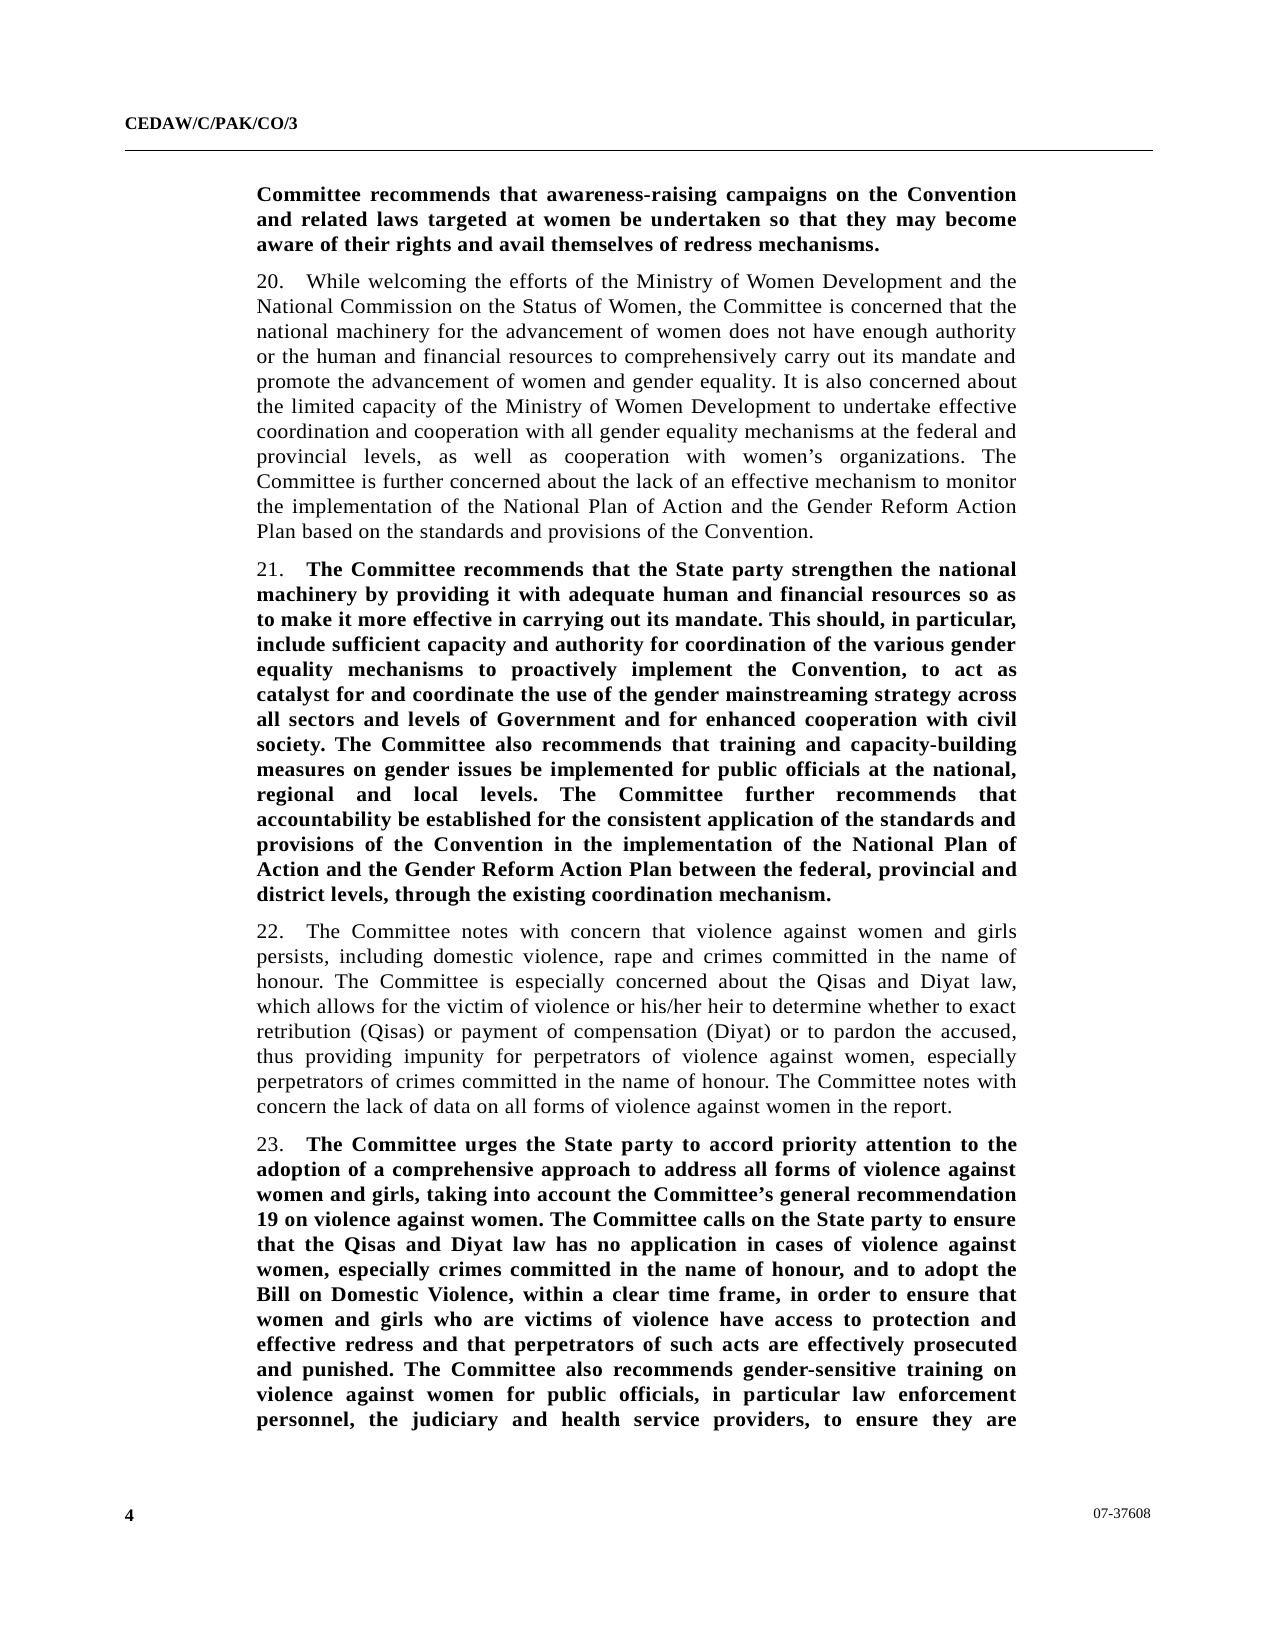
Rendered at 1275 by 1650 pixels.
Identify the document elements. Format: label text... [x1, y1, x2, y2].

text 22. The Committee notes with concern that violence against women and girls persists, including domestic violence, rape and crimes committed in the name of honour. The Committee is especially concerned about the Qisas and Diyat law, which allows for the victim of violence or his/her heir to determine whether to exact retribution (Qisas) or payment of compensation (Diyat) or to pardon the accused, thus providing impunity for perpetrators of violence against women, especially perpetrators of crimes committed in the name of honour. The Committee notes with concern the lack of data on all forms of violence against women in the report. [256, 919, 1018, 1119]
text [256, 1131, 1018, 1431]
text 20. While welcoming the efforts of the Ministry of Women Development and the National Commission on the Status of Women, the Committee is concerned that the national machinery for the advancement of women does not have enough authority or the human and financial resources to comprehensively carry out its mandate and promote the advancement of women and gender equality. It is also concerned about the limited capacity of the Ministry of Women Development to undertake effective coordination and cooperation with all gender equality mechanisms at the federal and provincial levels, as well as cooperation with women’s organizations. The Committee is further concerned about the lack of an effective mechanism to monitor the implementation of the National Plan of Action and the Gender Reform Action Plan based on the standards and provisions of the Convention. [256, 269, 1018, 544]
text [256, 181, 1018, 256]
text 21. The Committee recommends that the State party strengthen the national machinery by providing it with adequate human and financial resources so as to make it more effective in carrying out its mandate. This should, in particular, include sufficient capacity and authority for coordination of the various gender equality mechanisms to proactively implement the Convention, to act as catalyst for and coordinate the use of the gender mainstreaming strategy across all sectors and levels of Government and for enhanced cooperation with civil society. The Committee also recommends that training and capacity-building measures on gender issues be implemented for public officials at the national, regional and local levels. The Committee further recommends that accountability be established for the consistent application of the standards and provisions of the Convention in the implementation of the National Plan of Action and the Gender Reform Action Plan between the federal, provincial and district levels, through the existing coordination mechanism. [256, 556, 1018, 906]
